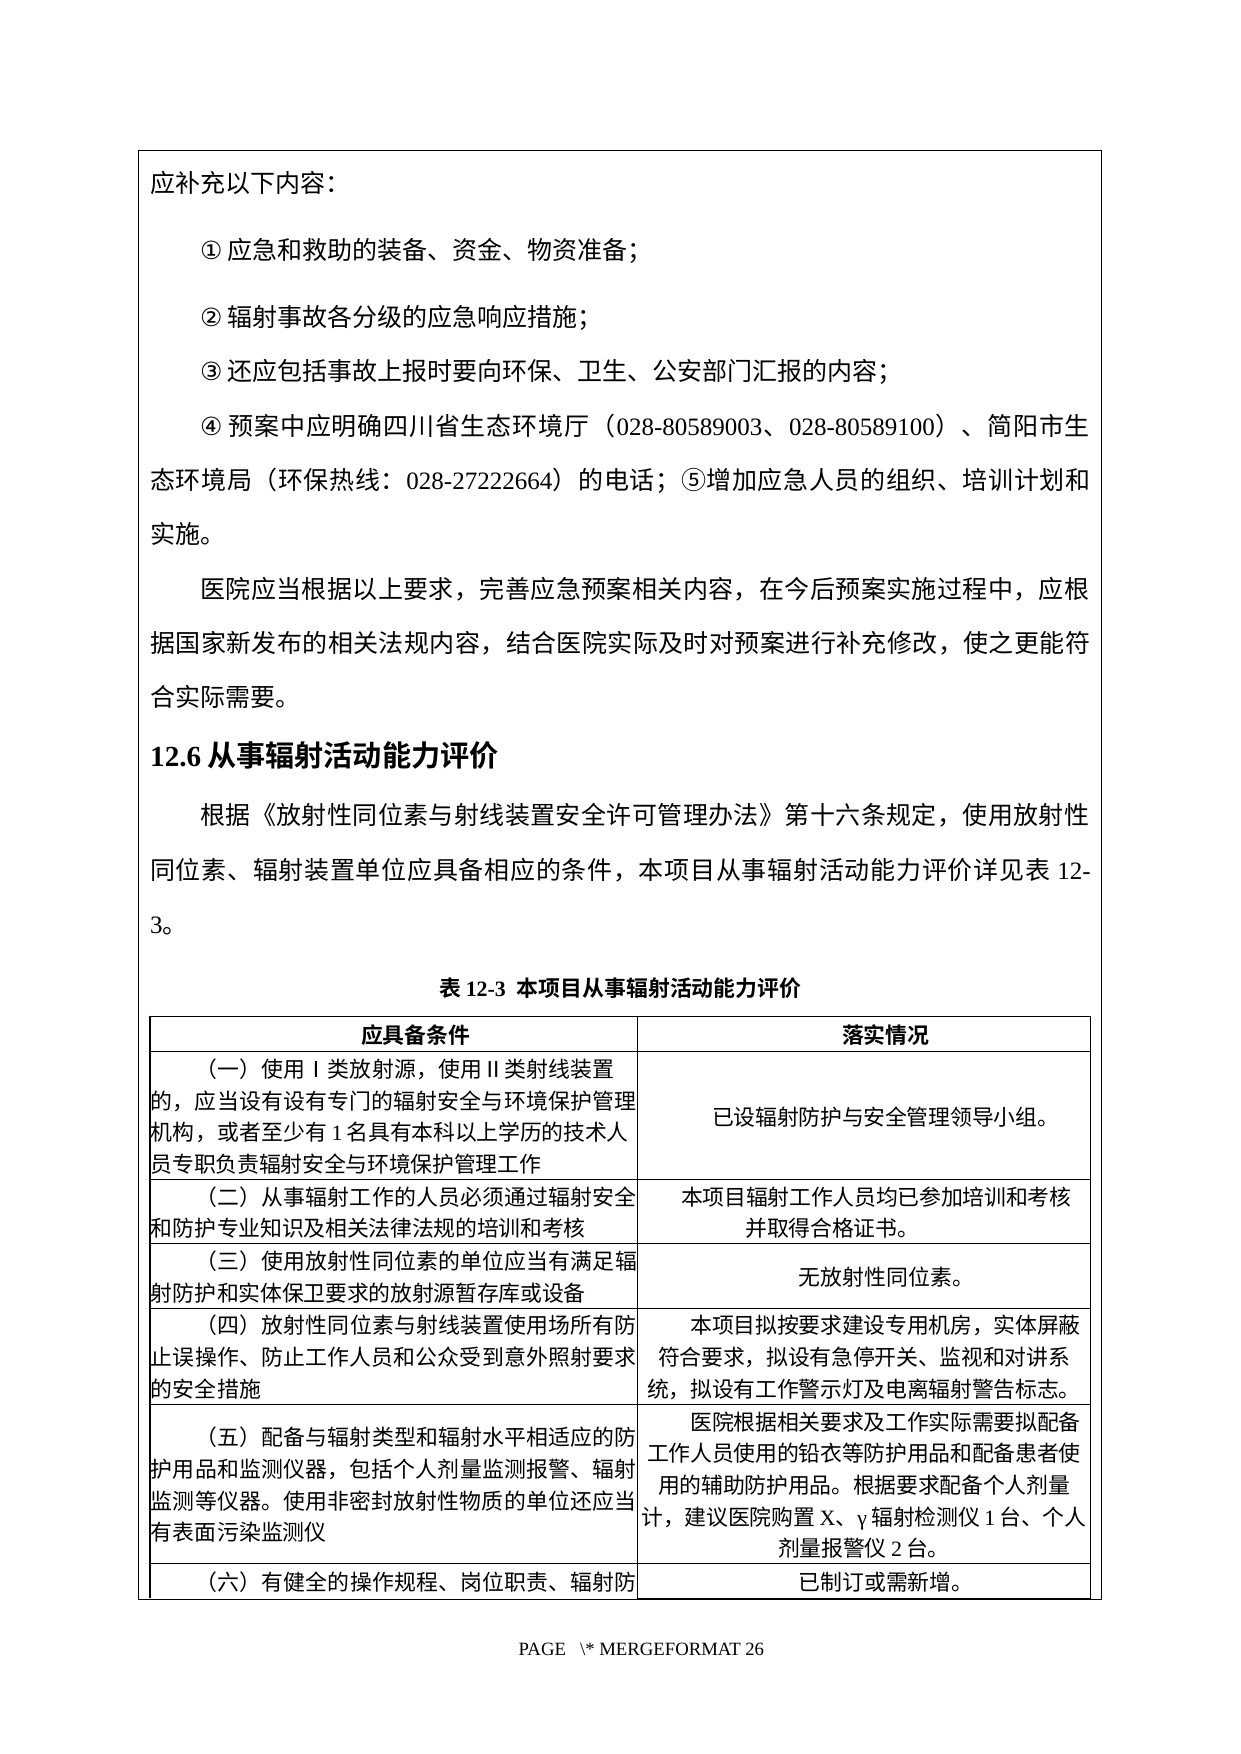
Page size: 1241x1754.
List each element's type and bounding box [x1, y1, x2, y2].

table_header [139, 151, 1101, 1599]
